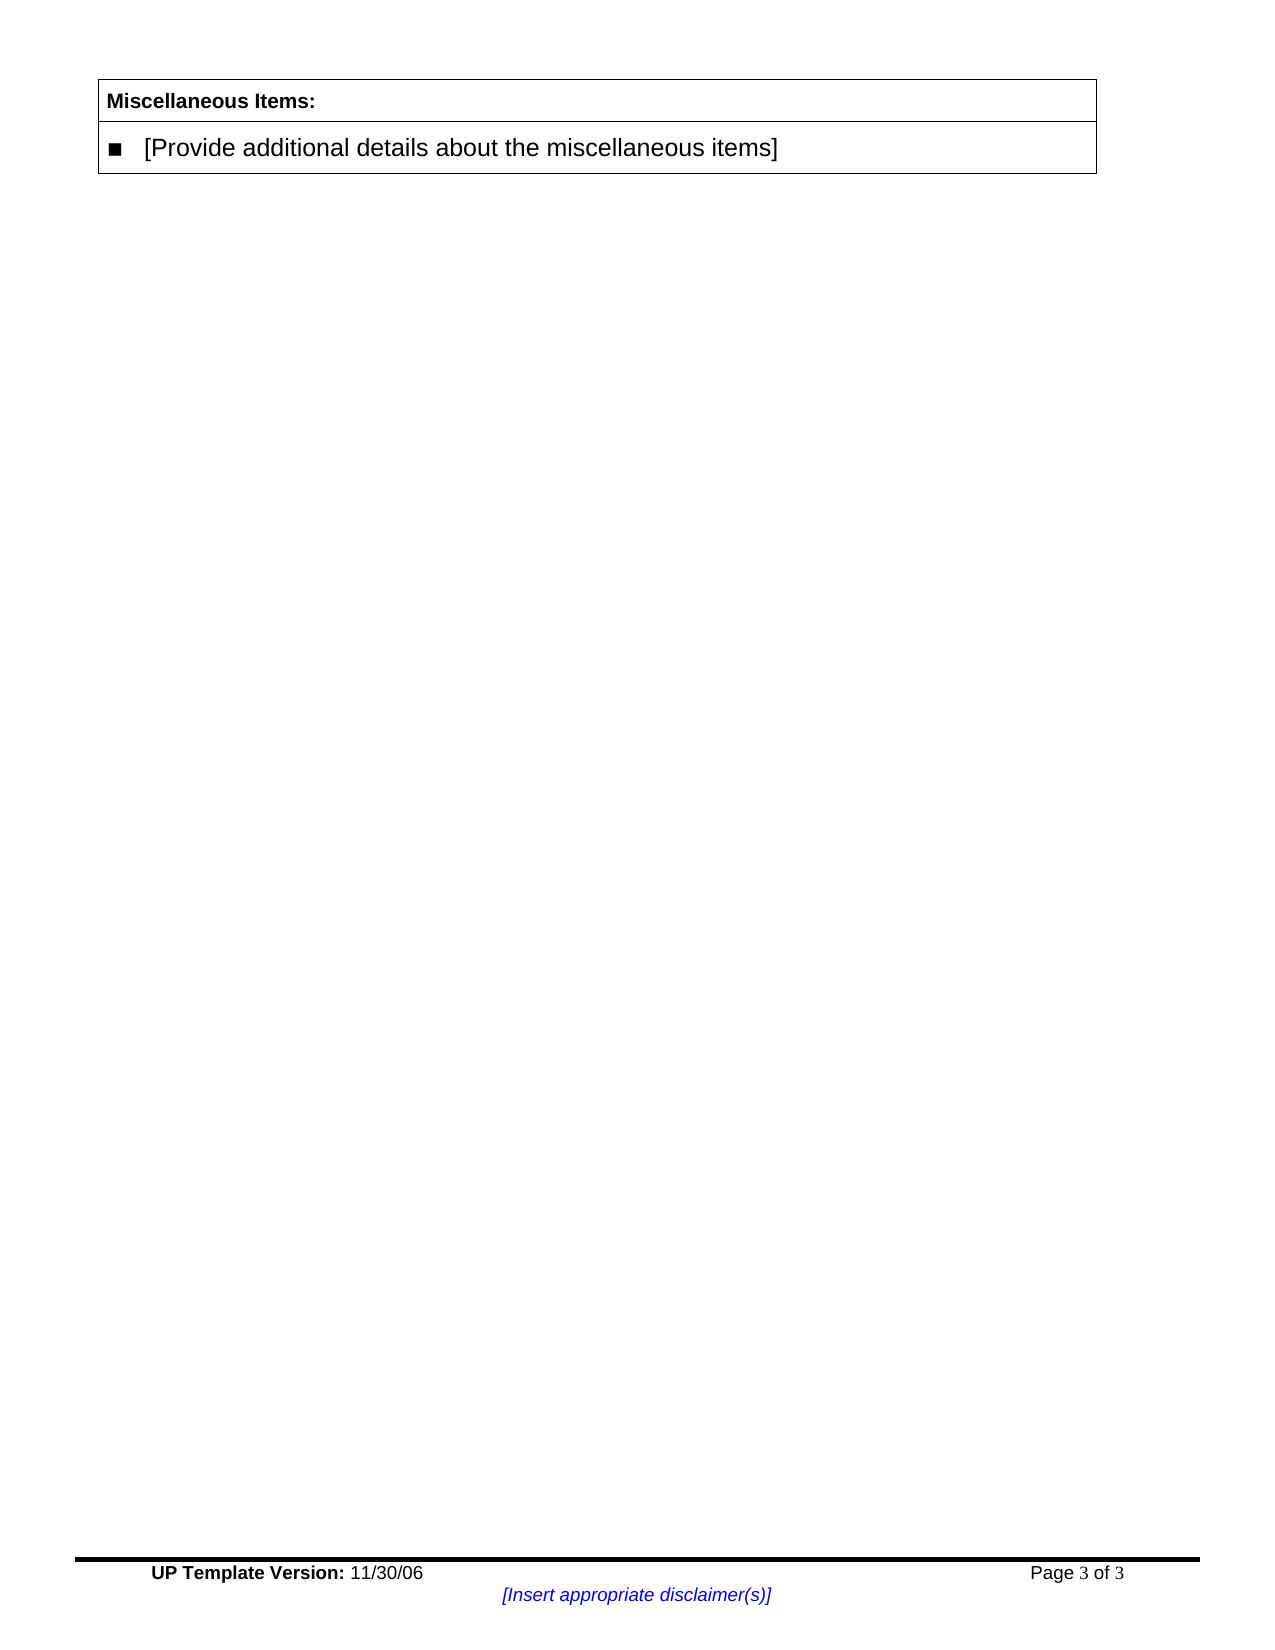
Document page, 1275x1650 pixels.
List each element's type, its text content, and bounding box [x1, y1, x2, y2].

table_header Miscellaneous Items: [99, 80, 1096, 121]
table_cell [99, 122, 1096, 172]
